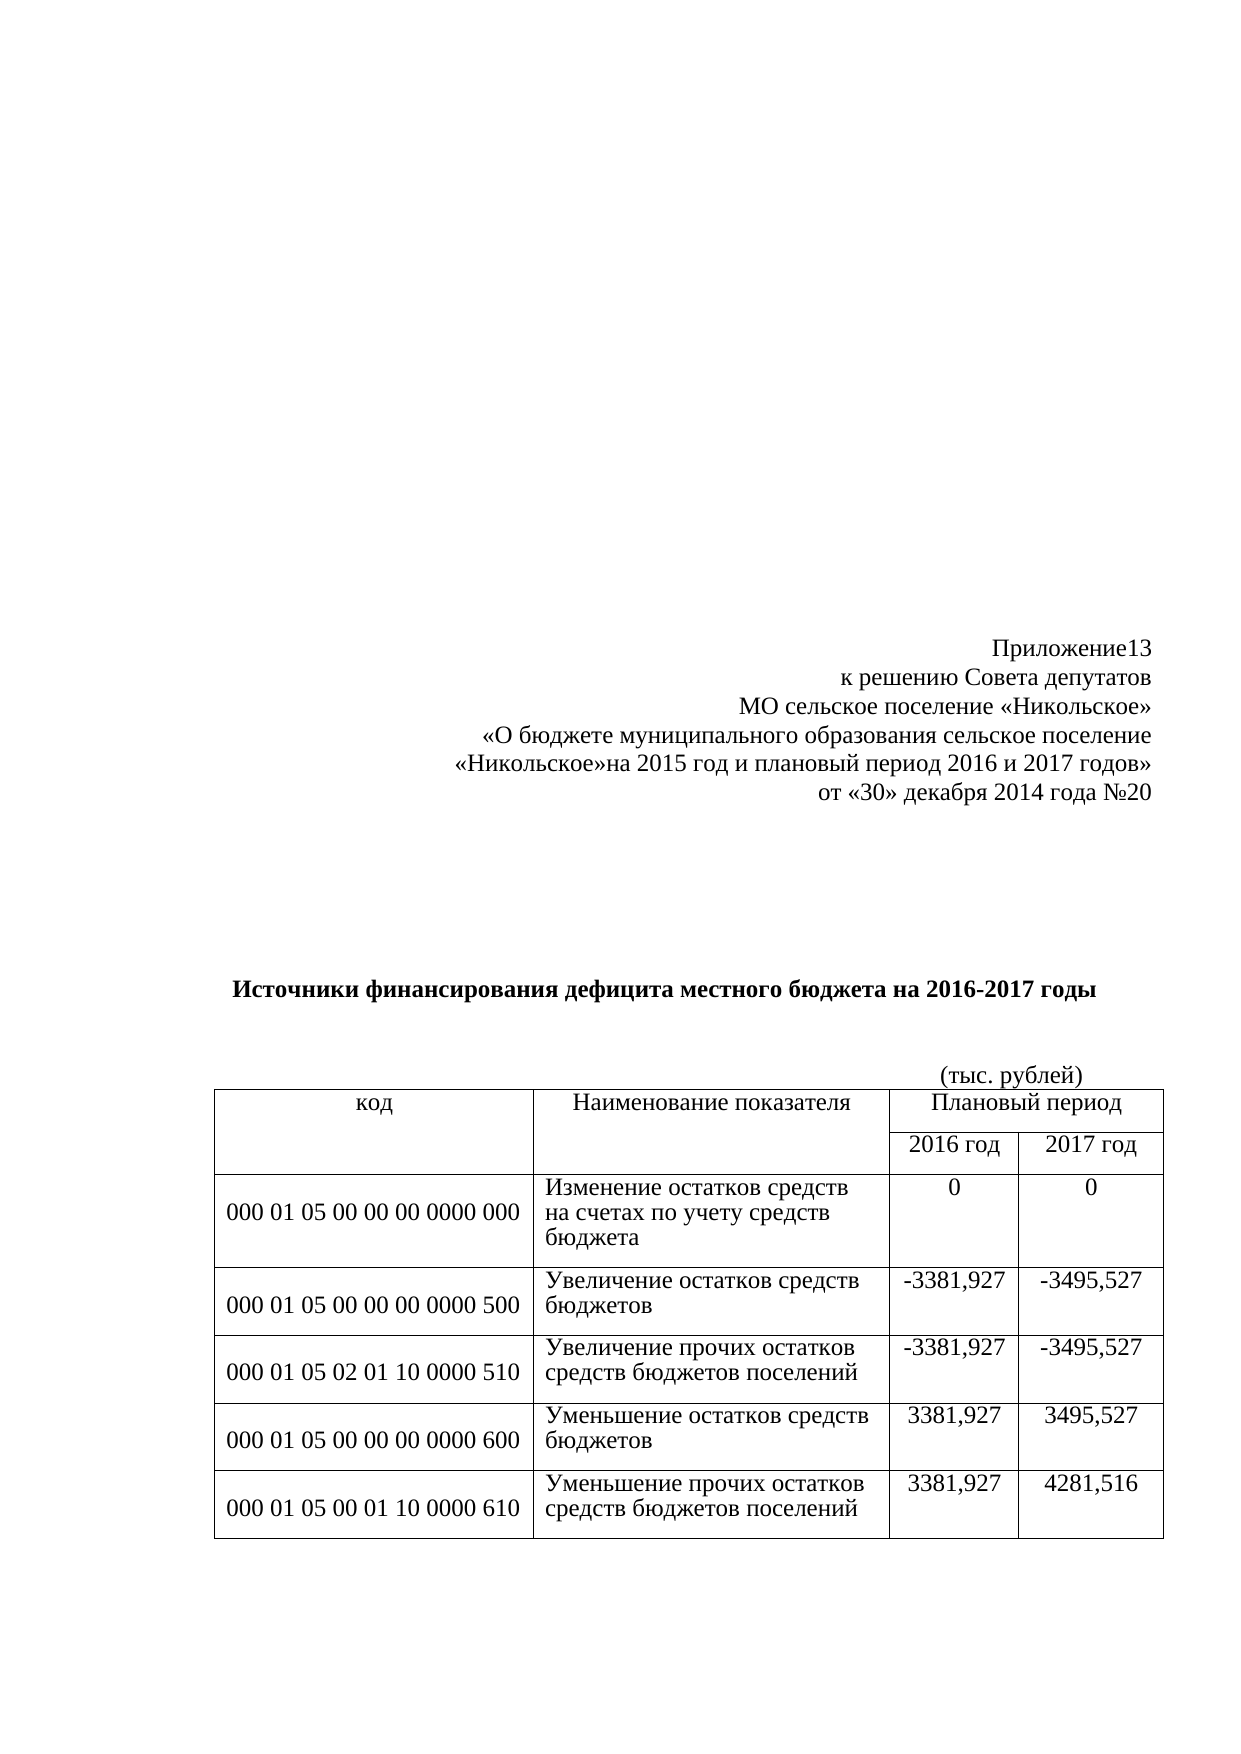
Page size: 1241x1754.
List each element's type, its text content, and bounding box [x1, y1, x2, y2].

text Приложение13 [177, 633, 1152, 662]
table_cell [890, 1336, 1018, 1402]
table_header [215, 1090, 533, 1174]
text «Никольское»на 2015 год и плановый период 2016 и 2017 годов» [177, 748, 1152, 777]
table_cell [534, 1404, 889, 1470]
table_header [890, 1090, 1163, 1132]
text МО сельское поселение «Никольское» [177, 691, 1152, 720]
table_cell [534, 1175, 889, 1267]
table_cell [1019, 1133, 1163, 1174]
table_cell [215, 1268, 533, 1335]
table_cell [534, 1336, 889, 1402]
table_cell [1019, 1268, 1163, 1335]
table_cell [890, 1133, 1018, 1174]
text (тыс. рублей) [177, 1060, 1152, 1089]
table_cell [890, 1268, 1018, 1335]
text Источники финансирования дефицита местного бюджета на 2016-2017 годы [177, 974, 1152, 1003]
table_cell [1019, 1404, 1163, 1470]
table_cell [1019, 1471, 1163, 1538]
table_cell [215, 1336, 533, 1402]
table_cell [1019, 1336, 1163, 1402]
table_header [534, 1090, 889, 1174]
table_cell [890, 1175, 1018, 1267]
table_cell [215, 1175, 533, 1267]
text от «30» декабря 2014 года №20 [177, 777, 1152, 806]
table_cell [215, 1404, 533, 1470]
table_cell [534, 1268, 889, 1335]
text к решению Совета депутатов [177, 662, 1152, 691]
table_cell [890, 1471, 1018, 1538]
text «О бюджете муниципального образования сельское поселение [177, 720, 1152, 748]
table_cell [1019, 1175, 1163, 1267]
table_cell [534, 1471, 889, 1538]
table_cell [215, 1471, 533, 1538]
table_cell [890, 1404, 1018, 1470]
